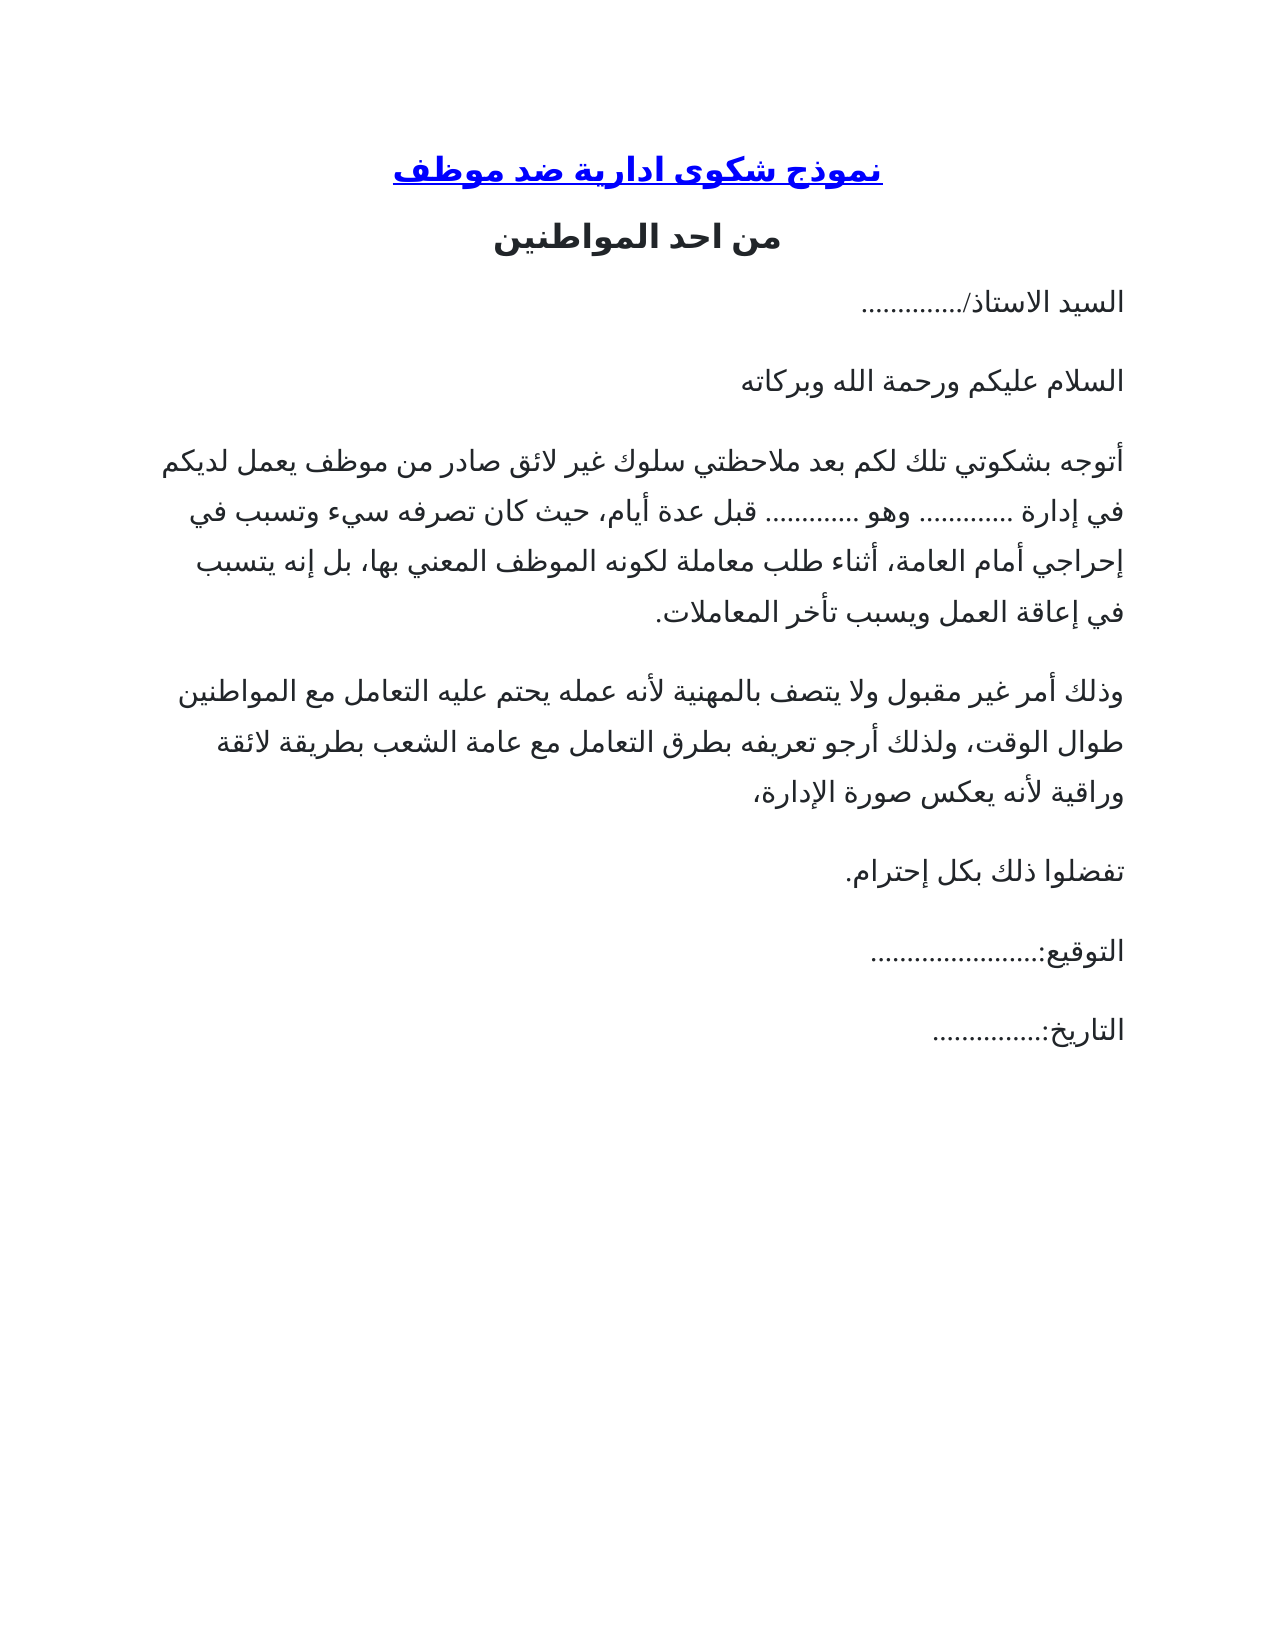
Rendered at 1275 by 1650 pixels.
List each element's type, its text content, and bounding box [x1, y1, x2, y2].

text التاريخ:............... [150, 1013, 1125, 1047]
text السلام عليكم ورحمة الله وبركاته [150, 364, 1125, 398]
text نموذج شكوى ادارية ضد موظف [150, 150, 1125, 188]
text أتوجه بشكوتي تلك لكم بعد ملاحظتي سلوك غير لائق صادر من موظف يعمل لديكم في إدارة ............. وهو ............. قبل عدة أيام، حيث كان تصرفه سيء وتسبب في إحراجي أمام العامة، أثناء طلب معاملة لكونه الموظف المعني بها، بل إنه يتسبب في إعاقة العمل ويسبب تأخر المعاملات. [150, 444, 1125, 628]
text السيد الاستاذ/.............. [150, 285, 1125, 318]
text التوقيع:....................... [150, 934, 1125, 967]
text من احد المواطنين [150, 217, 1125, 256]
text وذلك أمر غير مقبول ولا يتصف بالمهنية لأنه عمله يحتم عليه التعامل مع المواطنين طوال الوقت، ولذلك أرجو تعريفه بطرق التعامل مع عامة الشعب بطريقة لائقة وراقية لأنه يعكس صورة الإدارة، [150, 674, 1125, 808]
text تفضلوا ذلك بكل إحترام. [150, 854, 1125, 888]
